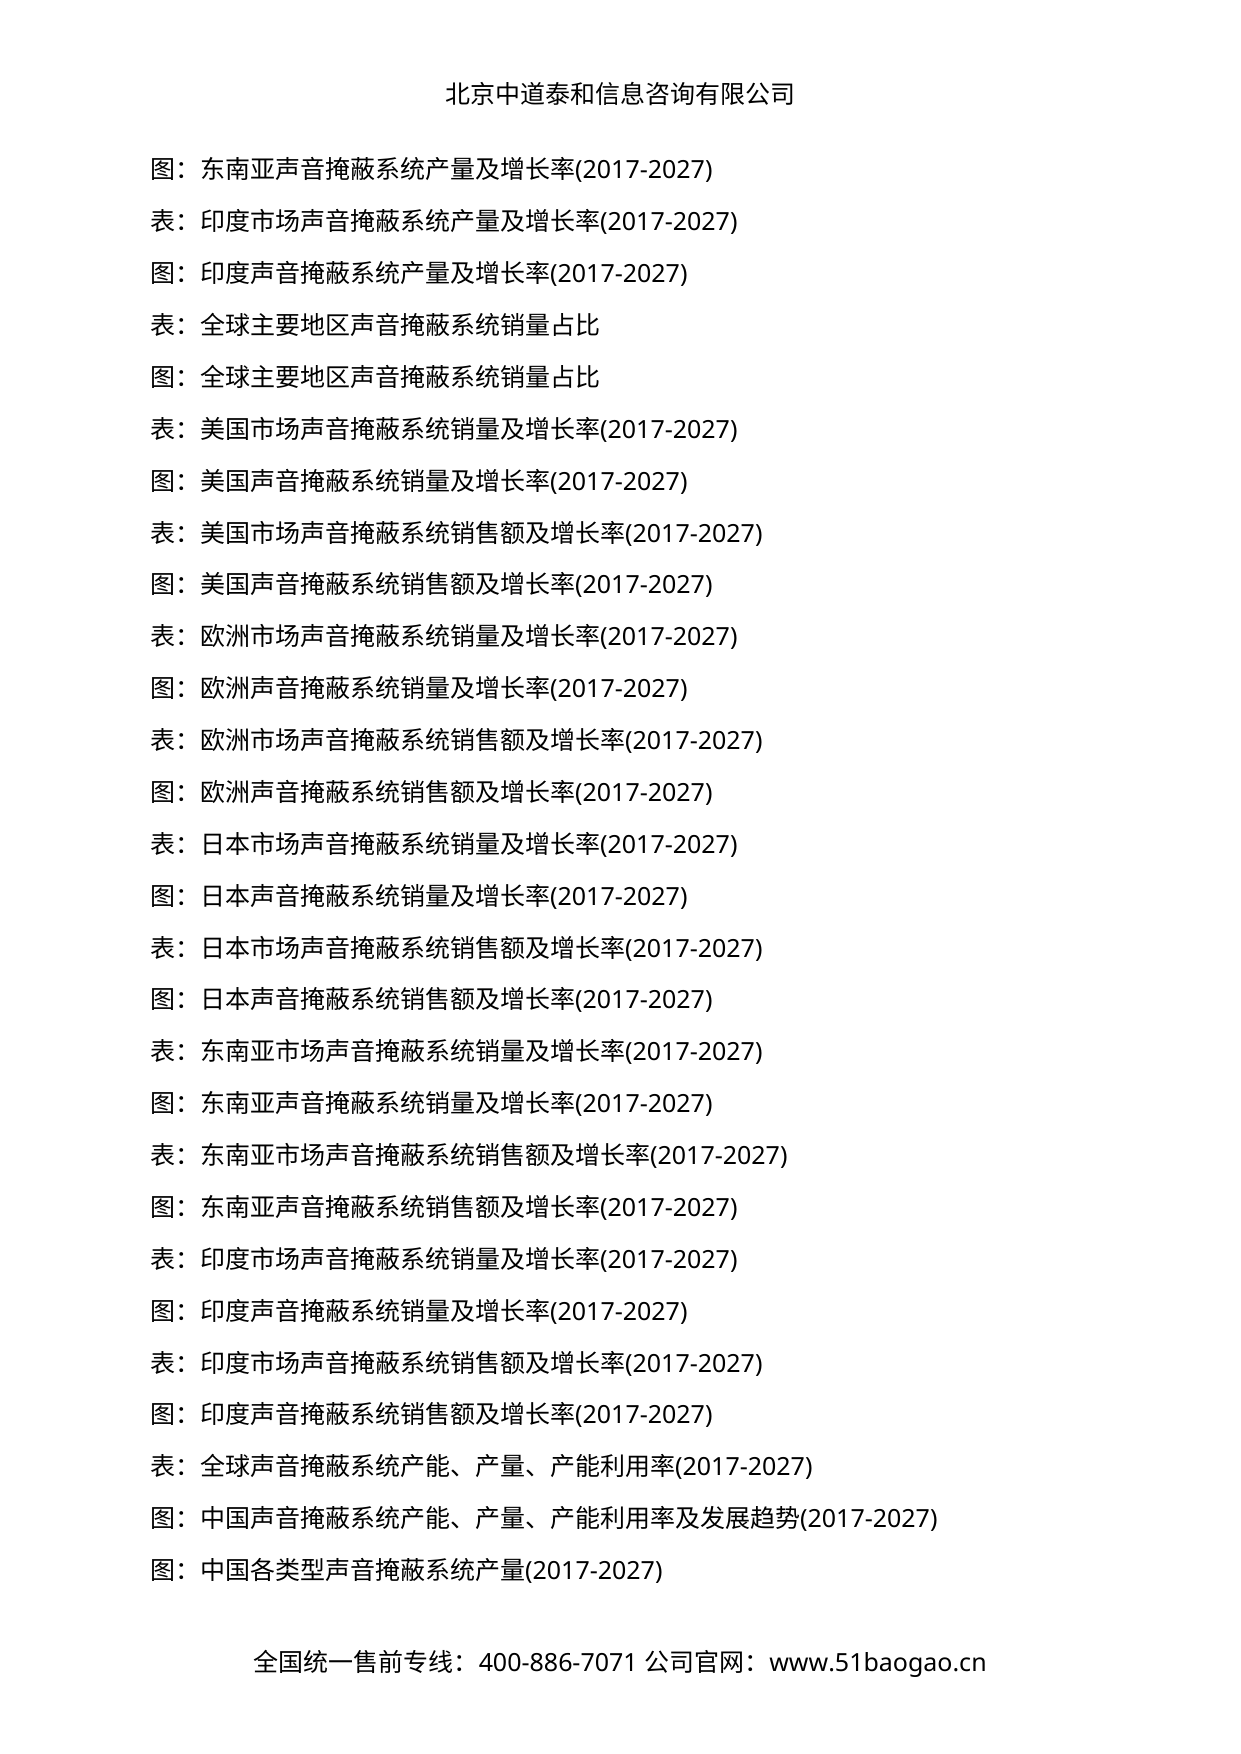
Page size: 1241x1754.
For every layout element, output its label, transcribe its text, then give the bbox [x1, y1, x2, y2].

text 表：日本市场声音掩蔽系统销量及增长率(2017-2027) [150, 824, 1090, 861]
text 图：欧洲声音掩蔽系统销售额及增长率(2017-2027) [150, 772, 1090, 809]
text 图：日本声音掩蔽系统销量及增长率(2017-2027) [150, 876, 1090, 912]
text 表：欧洲市场声音掩蔽系统销售额及增长率(2017-2027) [150, 721, 1090, 757]
text 表：美国市场声音掩蔽系统销量及增长率(2017-2027) [150, 409, 1090, 446]
text 图：印度声音掩蔽系统产量及增长率(2017-2027) [150, 254, 1090, 290]
text 图：东南亚声音掩蔽系统产量及增长率(2017-2027) [150, 150, 1090, 186]
text 表：欧洲市场声音掩蔽系统销量及增长率(2017-2027) [150, 617, 1090, 653]
text 表：日本市场声音掩蔽系统销售额及增长率(2017-2027) [150, 928, 1090, 964]
text 表：印度市场声音掩蔽系统产量及增长率(2017-2027) [150, 202, 1090, 238]
text 图：中国各类型声音掩蔽系统产量(2017-2027) [150, 1551, 1090, 1587]
text 表：印度市场声音掩蔽系统销售额及增长率(2017-2027) [150, 1343, 1090, 1379]
text 表：美国市场声音掩蔽系统销售额及增长率(2017-2027) [150, 513, 1090, 549]
text 表：东南亚市场声音掩蔽系统销量及增长率(2017-2027) [150, 1032, 1090, 1068]
text 图：美国声音掩蔽系统销售额及增长率(2017-2027) [150, 565, 1090, 601]
text 表：印度市场声音掩蔽系统销量及增长率(2017-2027) [150, 1239, 1090, 1276]
text 表：东南亚市场声音掩蔽系统销售额及增长率(2017-2027) [150, 1136, 1090, 1172]
text 图：全球主要地区声音掩蔽系统销量占比 [150, 357, 1090, 394]
text 表：全球声音掩蔽系统产能、产量、产能利用率(2017-2027) [150, 1447, 1090, 1483]
text 图：东南亚声音掩蔽系统销售额及增长率(2017-2027) [150, 1187, 1090, 1224]
text 图：东南亚声音掩蔽系统销量及增长率(2017-2027) [150, 1084, 1090, 1120]
text 图：欧洲声音掩蔽系统销量及增长率(2017-2027) [150, 669, 1090, 705]
text 图：印度声音掩蔽系统销量及增长率(2017-2027) [150, 1291, 1090, 1327]
text 图：印度声音掩蔽系统销售额及增长率(2017-2027) [150, 1395, 1090, 1431]
text 表：全球主要地区声音掩蔽系统销量占比 [150, 306, 1090, 342]
text 图：美国声音掩蔽系统销量及增长率(2017-2027) [150, 461, 1090, 497]
text 图：日本声音掩蔽系统销售额及增长率(2017-2027) [150, 980, 1090, 1016]
text 图：中国声音掩蔽系统产能、产量、产能利用率及发展趋势(2017-2027) [150, 1499, 1090, 1535]
